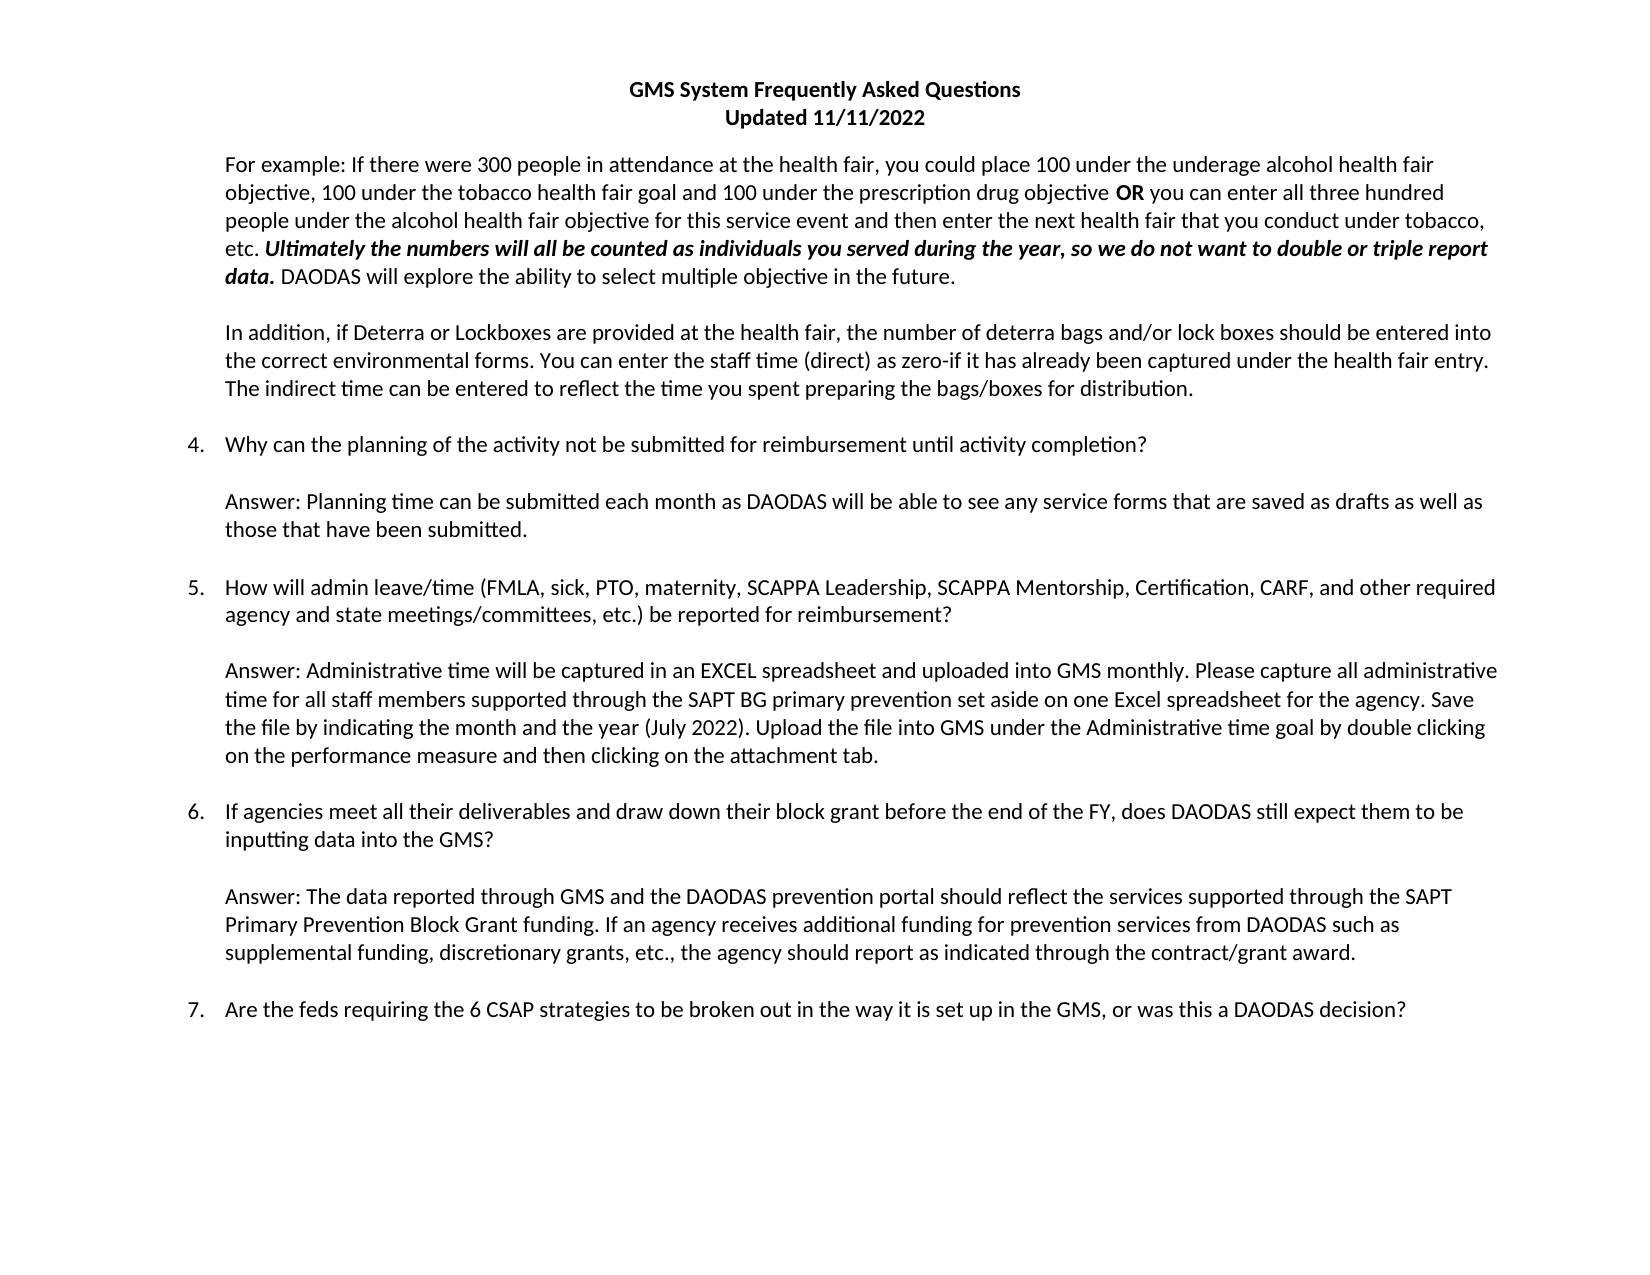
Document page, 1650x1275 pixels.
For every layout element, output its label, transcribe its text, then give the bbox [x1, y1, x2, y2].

list How will admin leave/time (FMLA, sick, PTO, maternity, SCAPPA Leadership, SCAPPA Mentorship, Certification, CARF, and other required agency and state meetings/committees, etc.) be reported for reimbursement? [187, 573, 1500, 629]
text For example: If there were 300 people in attendance at the health fair, you could place 100 under the underage alcohol health fair objective, 100 under the tobacco health fair goal and 100 under the prescription drug objective OR you can enter all three hundred people under the alcohol health fair objective for this service event and then enter the next health fair that you conduct under tobacco, etc. Ultimately the numbers will all be counted as individuals you served during the year, so we do not want to double or triple report data. DAODAS will explore the ability to select multiple objective in the future. [225, 150, 1500, 290]
text In addition, if Deterra or Lockboxes are provided at the health fair, the number of deterra bags and/or lock boxes should be entered into the correct environmental forms. You can enter the staff time (direct) as zero-if it has already been captured under the health fair entry. The indirect time can be entered to reflect the time you spent preparing the bags/boxes for distribution. [225, 318, 1500, 402]
list If agencies meet all their deliverables and draw down their block grant before the end of the FY, does DAODAS still expect them to be inputting data into the GMS? [187, 797, 1500, 853]
list Answer: The data reported through GMS and the DAODAS prevention portal should reflect the services supported through the SAPT Primary Prevention Block Grant funding. If an agency receives additional funding for prevention services from DAODAS such as supplemental funding, discretionary grants, etc., the agency should report as indicated through the contract/grant award. [225, 882, 1500, 966]
list Why can the planning of the activity not be submitted for reimbursement until activity completion? [187, 430, 1500, 458]
text Answer: Administrative time will be captured in an EXCEL spreadsheet and uploaded into GMS monthly. Please capture all administrative time for all staff members supported through the SAPT BG primary prevention set aside on one Excel spreadsheet for the agency. Save the file by indicating the month and the year (July 2022). Upload the file into GMS under the Administrative time goal by double clicking on the performance measure and then clicking on the attachment tab. [225, 657, 1500, 769]
list Answer: Planning time can be submitted each month as DAODAS will be able to see any service forms that are saved as drafts as well as those that have been submitted. [225, 487, 1500, 543]
list Are the feds requiring the 6 CSAP strategies to be broken out in the way it is set up in the GMS, or was this a DAODAS decision? [187, 995, 1500, 1023]
